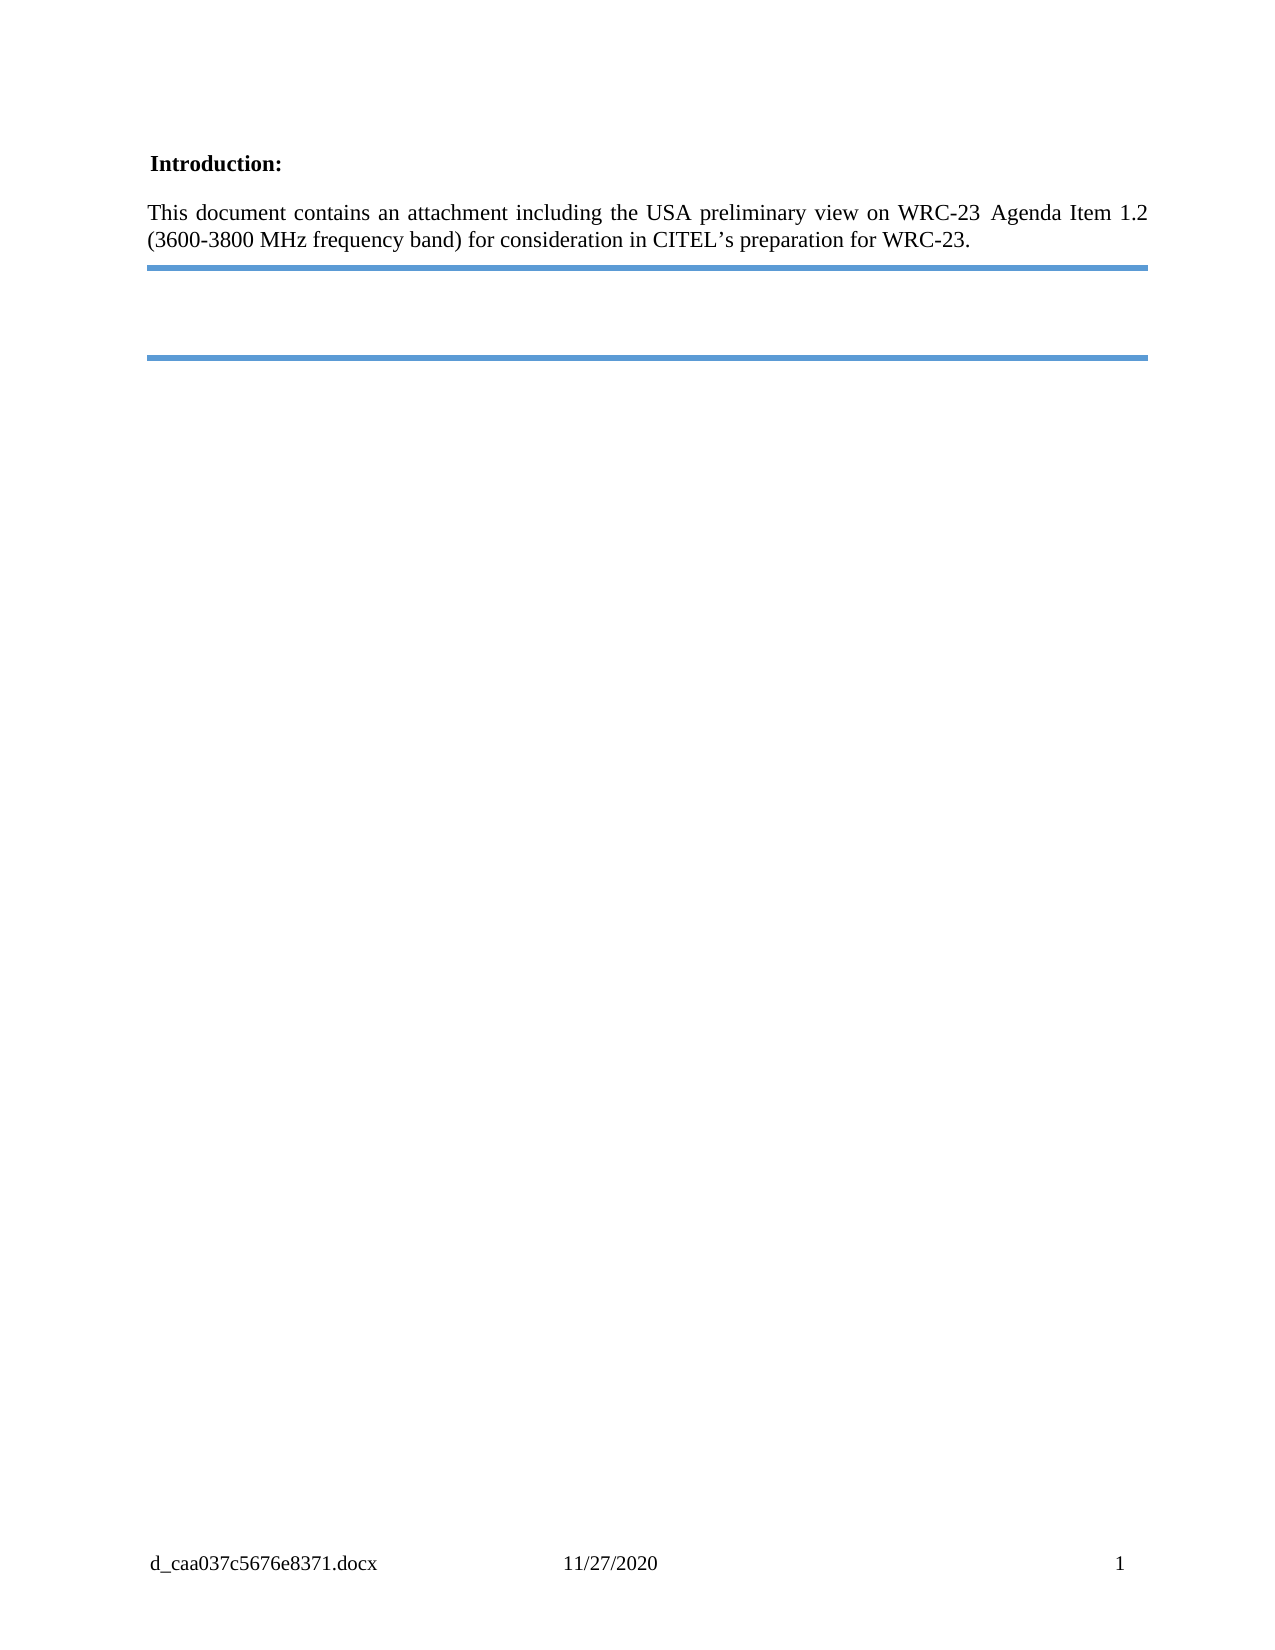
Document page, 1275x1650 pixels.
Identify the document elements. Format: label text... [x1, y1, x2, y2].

text Introduction: [150, 150, 1125, 176]
